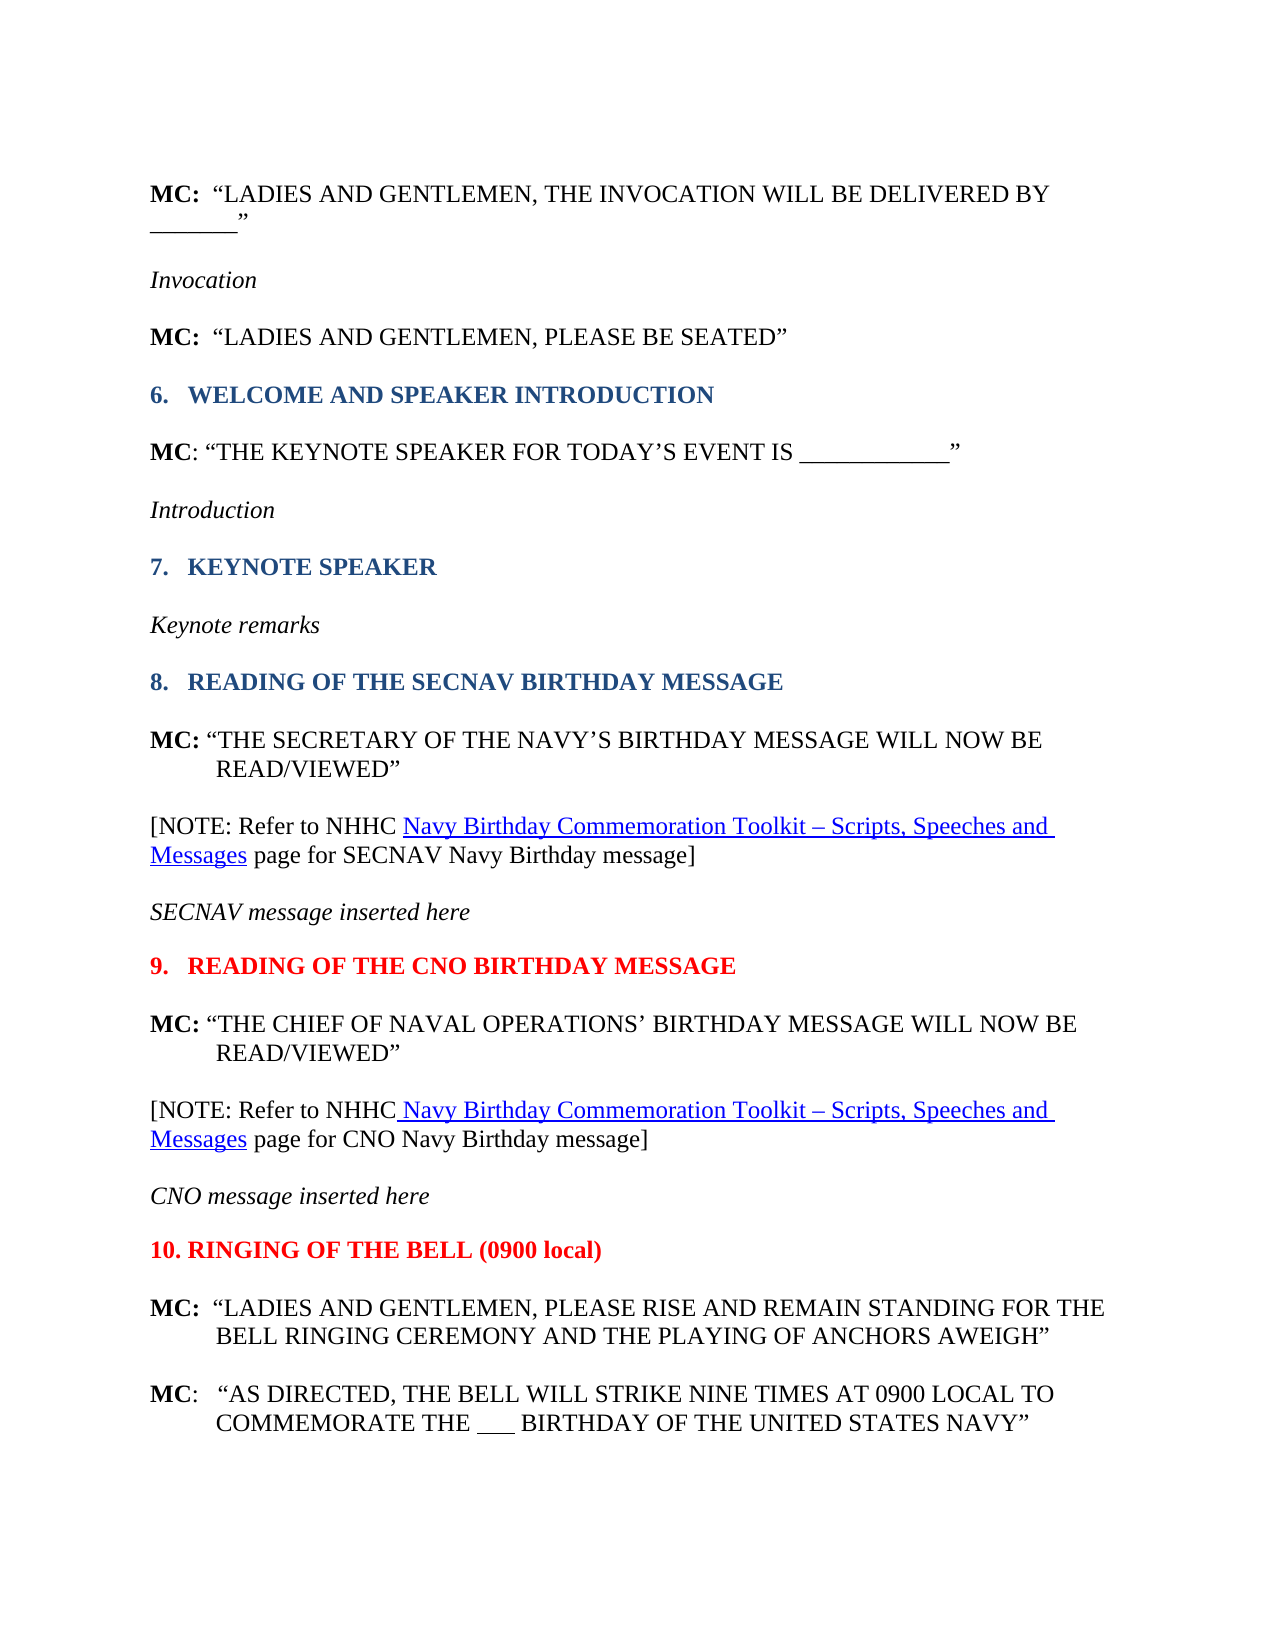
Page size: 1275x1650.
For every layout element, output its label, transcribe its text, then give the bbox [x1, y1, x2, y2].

text MC: “AS DIRECTED, THE BELL WILL STRIKE NINE TIMES AT 0900 LOCAL TO COMMEMORATE THE BIRTHDAY OF THE UNITED STATES NAVY” [150, 1379, 1125, 1436]
list WELCOME AND SPEAKER INTRODUCTION [150, 380, 1125, 409]
list READING OF THE SECNAV BIRTHDAY MESSAGE [150, 667, 1125, 696]
text MC: “THE SECRETARY OF THE NAVY’S BIRTHDAY MESSAGE WILL NOW BE READ/VIEWED” [150, 725, 1125, 782]
text Keynote remarks [150, 610, 1125, 639]
text [NOTE: Refer to NHHC Navy Birthday Commemoration Toolkit – Scripts, Speeches and Messages page for CNO Navy Birthday message] [150, 1095, 1125, 1153]
list READING OF THE CNO BIRTHDAY MESSAGE [150, 951, 1125, 980]
text MC: “LADIES AND GENTLEMEN, THE INVOCATION WILL BE DELIVERED BY _______” [150, 179, 1125, 236]
text SECNAV message inserted here [150, 897, 1125, 926]
text MC: “LADIES AND GENTLEMEN, PLEASE BE SEATED” [150, 322, 1125, 351]
text MC: “LADIES AND GENTLEMEN, PLEASE RISE AND REMAIN STANDING FOR THE BELL RINGING CEREMONY AND THE PLAYING OF ANCHORS AWEIGH” [150, 1293, 1125, 1350]
list KEYNOTE SPEAKER [150, 552, 1125, 581]
text Introduction [150, 495, 1125, 524]
list RINGING OF THE BELL (0900 local) [150, 1235, 1125, 1264]
text [NOTE: Refer to NHHC Navy Birthday Commemoration Toolkit – Scripts, Speeches and Messages page for SECNAV Navy Birthday message] [150, 811, 1125, 869]
text Invocation [150, 265, 1125, 294]
list MC: “THE KEYNOTE SPEAKER FOR TODAY’S EVENT IS ____________” [150, 437, 1125, 466]
text CNO message inserted here [150, 1181, 1125, 1210]
text MC: “THE CHIEF OF NAVAL OPERATIONS’ BIRTHDAY MESSAGE WILL NOW BE READ/VIEWED” [150, 1009, 1125, 1066]
